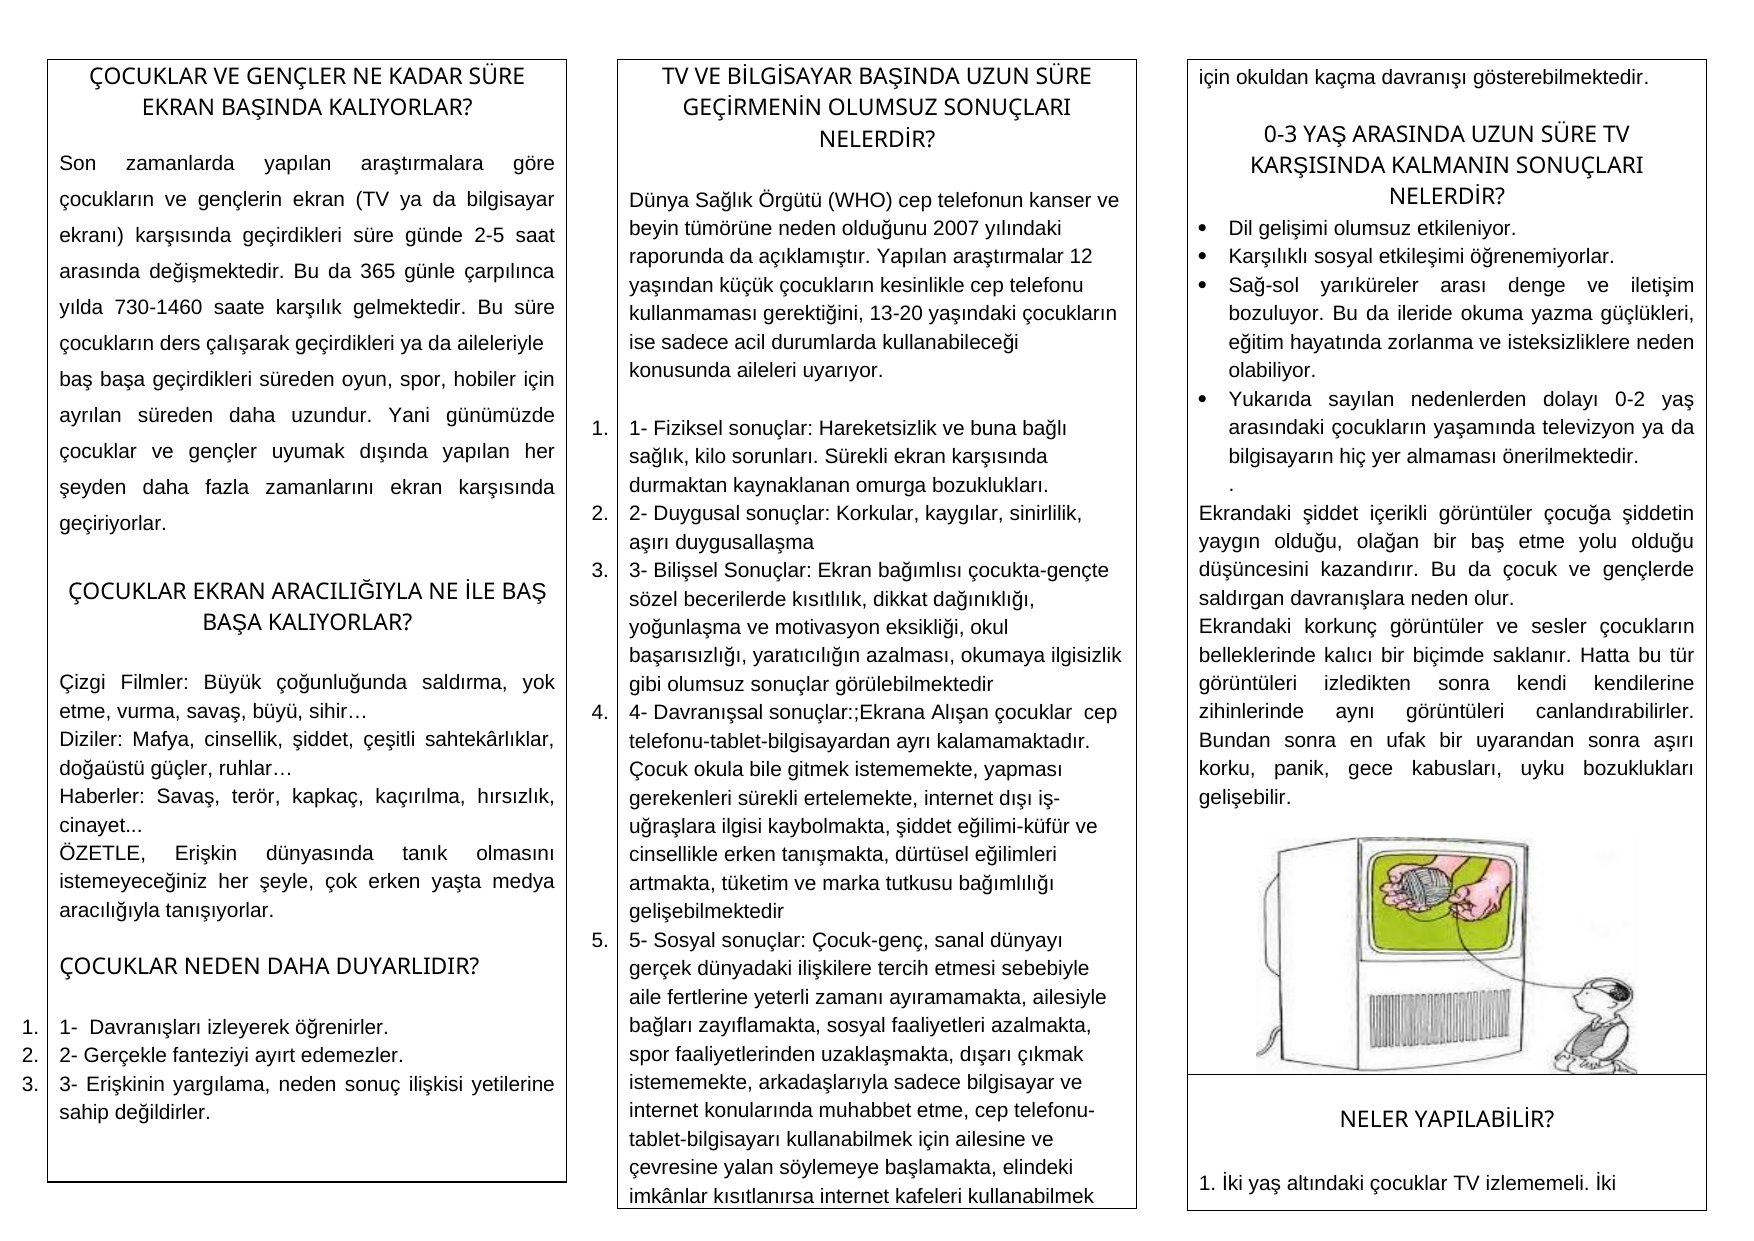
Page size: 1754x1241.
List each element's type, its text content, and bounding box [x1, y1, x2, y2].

table_header ÇOCUKLAR VE GENÇLER NE KADAR SÜRE EKRAN BAŞINDA KALIYORLAR? Son zamanlarda yapılan araştırmalara göre çocukların ve gençlerin ekran (TV ya da bilgisayar ekranı) karşısında geçirdikleri süre günde 2-5 saat arasında değişmektedir. Bu da 365 günle çarpılınca yılda 730-1460 saate karşılık gelmektedir. Bu süre çocukların ders çalışarak geçirdikleri ya da aileleriyle baş başa geçirdikleri süreden oyun, spor, hobiler için ayrılan süreden daha uzundur. Yani günümüzde çocuklar ve gençler uyumak dışında yapılan her şeyden daha fazla zamanlarını ekran karşısında geçiriyorlar. ÇOCUKLAR EKRAN ARACILIĞIYLA NE İLE BAŞ BAŞA KALIYORLAR? Çizgi Filmler: Büyük çoğunluğunda saldırma, yok etme, vurma, savaş, büyü, sihir… Diziler: Mafya, cinsellik, şiddet, çeşitli sahtekârlıklar, doğaüstü güçler, ruhlar… Haberler: Savaş, terör, kapkaç, kaçırılma, hırsızlık, cinayet... ÖZETLE, Erişkin dünyasında tanık olmasını istemeyeceğiniz her şeyle, çok erken yaşta medya aracılığıyla tanışıyorlar. ÇOCUKLAR NEDEN DAHA DUYARLIDIR? 1- Davranışları izleyerek öğrenirler. 2- Gerçekle fanteziyi ayırt edemezler. 3- Erişkinin yargılama, neden sonuç ilişkisi yetilerine sahip değildirler. TV VE BİLGİSAYAR BAŞINDA UZUN SÜRE GEÇİRMENİN OLUMSUZ SONUÇLARI NELERDİR? Dünya Sağlık Örgütü (WHO) cep telefonun kanser ve beyin tümörüne neden olduğunu 2007 yılındaki raporunda da açıklamıştır. Yapılan araştırmalar 12 yaşından küçük çocukların kesinlikle cep telefonu kullanmaması gerektiğini, 13-20 yaşındaki çocukların ise sadece acil durumlarda kullanabileceği konusunda aileleri uyarıyor. 1- Fiziksel sonuçlar: Hareketsizlik ve buna bağlı sağlık, kilo sorunları. Sürekli ekran karşısında durmaktan kaynaklanan omurga bozuklukları. 2- Duygusal sonuçlar: Korkular, kaygılar, sinirlilik, aşırı duygusallaşma 3- Bilişsel Sonuçlar: Ekran bağımlısı çocukta-gençte sözel becerilerde kısıtlılık, dikkat dağınıklığı, yoğunlaşma ve motivasyon eksikliği, okul başarısızlığı, yaratıcılığın azalması, okumaya ilgisizlik gibi olumsuz sonuçlar görülebilmektedir 4- Davranışsal sonuçlar:;Ekrana Alışan çocuklar cep telefonu-tablet-bilgisayardan ayrı kalamamaktadır. Çocuk okula bile gitmek istememekte, yapması gerekenleri sürekli ertelemekte, internet dışı iş-uğraşlara ilgisi kaybolmakta, şiddet eğilimi-küfür ve cinsellikle erken tanışmakta, dürtüsel eğilimleri artmakta, tüketim ve marka tutkusu bağımlılığı gelişebilmektedir 5- Sosyal sonuçlar: Çocuk-genç, sanal dünyayı gerçek dünyadaki ilişkilere tercih etmesi sebebiyle aile fertlerine yeterli zamanı ayıramamakta, ailesiyle bağları zayıflamakta, sosyal faaliyetleri azalmakta, spor faaliyetlerinden uzaklaşmakta, dışarı çıkmak istememekte, arkadaşlarıyla sadece bilgisayar ve internet konularında muhabbet etme, cep telefonu-tablet-bilgisayarı kullanabilmek için ailesine ve çevresine yalan söylemeye başlamakta, elindeki imkânlar kısıtlanırsa internet kafeleri kullanabilmek için okuldan kaçma davranışı gösterebilmektedir. 0-3 YAŞ ARASINDA UZUN SÜRE TV KARŞISINDA KALMANIN SONUÇLARI NELERDİR? Dil gelişimi olumsuz etkileniyor. Karşılıklı sosyal etkileşimi öğrenemiyorlar. Sağ-sol yarıküreler arası denge ve iletişim bozuluyor. Bu da ileride okuma yazma güçlükleri, eğitim hayatında zorlanma ve isteksizliklere neden olabiliyor. Yukarıda sayılan nedenlerden dolayı 0-2 yaş arasındaki çocukların yaşamında televizyon ya da bilgisayarın hiç yer almaması önerilmektedir. . Ekrandaki şiddet içerikli görüntüler çocuğa şiddetin yaygın olduğu, olağan bir baş etme yolu olduğu düşüncesini kazandırır. Bu da çocuk ve gençlerde saldırgan davranışlara neden olur. Ekrandaki korkunç görüntüler ve sesler çocukların belleklerinde kalıcı bir biçimde saklanır. Hatta bu tür görüntüleri izledikten sonra kendi kendilerine zihinlerinde aynı görüntüleri canlandırabilirler. Bundan sonra en ufak bir uyarandan sonra aşırı korku, panik, gece kabusları, uyku bozuklukları gelişebilir. [618, 60, 1136, 1207]
table_header ÇOCUKLAR VE GENÇLER NE KADAR SÜRE EKRAN BAŞINDA KALIYORLAR? Son zamanlarda yapılan araştırmalara göre çocukların ve gençlerin ekran (TV ya da bilgisayar ekranı) karşısında geçirdikleri süre günde 2-5 saat arasında değişmektedir. Bu da 365 günle çarpılınca yılda 730-1460 saate karşılık gelmektedir. Bu süre çocukların ders çalışarak geçirdikleri ya da aileleriyle baş başa geçirdikleri süreden oyun, spor, hobiler için ayrılan süreden daha uzundur. Yani günümüzde çocuklar ve gençler uyumak dışında yapılan her şeyden daha fazla zamanlarını ekran karşısında geçiriyorlar. ÇOCUKLAR EKRAN ARACILIĞIYLA NE İLE BAŞ BAŞA KALIYORLAR? Çizgi Filmler: Büyük çoğunluğunda saldırma, yok etme, vurma, savaş, büyü, sihir… Diziler: Mafya, cinsellik, şiddet, çeşitli sahtekârlıklar, doğaüstü güçler, ruhlar… Haberler: Savaş, terör, kapkaç, kaçırılma, hırsızlık, cinayet... ÖZETLE, Erişkin dünyasında tanık olmasını istemeyeceğiniz her şeyle, çok erken yaşta medya aracılığıyla tanışıyorlar. ÇOCUKLAR NEDEN DAHA DUYARLIDIR? 1- Davranışları izleyerek öğrenirler. 2- Gerçekle fanteziyi ayırt edemezler. 3- Erişkinin yargılama, neden sonuç ilişkisi yetilerine sahip değildirler. TV VE BİLGİSAYAR BAŞINDA UZUN SÜRE GEÇİRMENİN OLUMSUZ SONUÇLARI NELERDİR? Dünya Sağlık Örgütü (WHO) cep telefonun kanser ve beyin tümörüne neden olduğunu 2007 yılındaki raporunda da açıklamıştır. Yapılan araştırmalar 12 yaşından küçük çocukların kesinlikle cep telefonu kullanmaması gerektiğini, 13-20 yaşındaki çocukların ise sadece acil durumlarda kullanabileceği konusunda aileleri uyarıyor. 1- Fiziksel sonuçlar: Hareketsizlik ve buna bağlı sağlık, kilo sorunları. Sürekli ekran karşısında durmaktan kaynaklanan omurga bozuklukları. 2- Duygusal sonuçlar: Korkular, kaygılar, sinirlilik, aşırı duygusallaşma 3- Bilişsel Sonuçlar: Ekran bağımlısı çocukta-gençte sözel becerilerde kısıtlılık, dikkat dağınıklığı, yoğunlaşma ve motivasyon eksikliği, okul başarısızlığı, yaratıcılığın azalması, okumaya ilgisizlik gibi olumsuz sonuçlar görülebilmektedir 4- Davranışsal sonuçlar:;Ekrana Alışan çocuklar cep telefonu-tablet-bilgisayardan ayrı kalamamaktadır. Çocuk okula bile gitmek istememekte, yapması gerekenleri sürekli ertelemekte, internet dışı iş-uğraşlara ilgisi kaybolmakta, şiddet eğilimi-küfür ve cinsellikle erken tanışmakta, dürtüsel eğilimleri artmakta, tüketim ve marka tutkusu bağımlılığı gelişebilmektedir 5- Sosyal sonuçlar: Çocuk-genç, sanal dünyayı gerçek dünyadaki ilişkilere tercih etmesi sebebiyle aile fertlerine yeterli zamanı ayıramamakta, ailesiyle bağları zayıflamakta, sosyal faaliyetleri azalmakta, spor faaliyetlerinden uzaklaşmakta, dışarı çıkmak istememekte, arkadaşlarıyla sadece bilgisayar ve internet konularında muhabbet etme, cep telefonu-tablet-bilgisayarı kullanabilmek için ailesine ve çevresine yalan söylemeye başlamakta, elindeki imkânlar kısıtlanırsa internet kafeleri kullanabilmek için okuldan kaçma davranışı gösterebilmektedir. 0-3 YAŞ ARASINDA UZUN SÜRE TV KARŞISINDA KALMANIN SONUÇLARI NELERDİR? Dil gelişimi olumsuz etkileniyor. Karşılıklı sosyal etkileşimi öğrenemiyorlar. Sağ-sol yarıküreler arası denge ve iletişim bozuluyor. Bu da ileride okuma yazma güçlükleri, eğitim hayatında zorlanma ve isteksizliklere neden olabiliyor. Yukarıda sayılan nedenlerden dolayı 0-2 yaş arasındaki çocukların yaşamında televizyon ya da bilgisayarın hiç yer almaması önerilmektedir. . Ekrandaki şiddet içerikli görüntüler çocuğa şiddetin yaygın olduğu, olağan bir baş etme yolu olduğu düşüncesini kazandırır. Bu da çocuk ve gençlerde saldırgan davranışlara neden olur. Ekrandaki korkunç görüntüler ve sesler çocukların belleklerinde kalıcı bir biçimde saklanır. Hatta bu tür görüntüleri izledikten sonra kendi kendilerine zihinlerinde aynı görüntüleri canlandırabilirler. Bundan sonra en ufak bir uyarandan sonra aşırı korku, panik, gece kabusları, uyku bozuklukları gelişebilir. [1188, 60, 1706, 1074]
picture [1256, 837, 1638, 1074]
table_header ÇOCUKLAR VE GENÇLER NE KADAR SÜRE EKRAN BAŞINDA KALIYORLAR? Son zamanlarda yapılan araştırmalara göre çocukların ve gençlerin ekran (TV ya da bilgisayar ekranı) karşısında geçirdikleri süre günde 2-5 saat arasında değişmektedir. Bu da 365 günle çarpılınca yılda 730-1460 saate karşılık gelmektedir. Bu süre çocukların ders çalışarak geçirdikleri ya da aileleriyle baş başa geçirdikleri süreden oyun, spor, hobiler için ayrılan süreden daha uzundur. Yani günümüzde çocuklar ve gençler uyumak dışında yapılan her şeyden daha fazla zamanlarını ekran karşısında geçiriyorlar. ÇOCUKLAR EKRAN ARACILIĞIYLA NE İLE BAŞ BAŞA KALIYORLAR? Çizgi Filmler: Büyük çoğunluğunda saldırma, yok etme, vurma, savaş, büyü, sihir… Diziler: Mafya, cinsellik, şiddet, çeşitli sahtekârlıklar, doğaüstü güçler, ruhlar… Haberler: Savaş, terör, kapkaç, kaçırılma, hırsızlık, cinayet... ÖZETLE, Erişkin dünyasında tanık olmasını istemeyeceğiniz her şeyle, çok erken yaşta medya aracılığıyla tanışıyorlar. ÇOCUKLAR NEDEN DAHA DUYARLIDIR? 1- Davranışları izleyerek öğrenirler. 2- Gerçekle fanteziyi ayırt edemezler. 3- Erişkinin yargılama, neden sonuç ilişkisi yetilerine sahip değildirler. TV VE BİLGİSAYAR BAŞINDA UZUN SÜRE GEÇİRMENİN OLUMSUZ SONUÇLARI NELERDİR? Dünya Sağlık Örgütü (WHO) cep telefonun kanser ve beyin tümörüne neden olduğunu 2007 yılındaki raporunda da açıklamıştır. Yapılan araştırmalar 12 yaşından küçük çocukların kesinlikle cep telefonu kullanmaması gerektiğini, 13-20 yaşındaki çocukların ise sadece acil durumlarda kullanabileceği konusunda aileleri uyarıyor. 1- Fiziksel sonuçlar: Hareketsizlik ve buna bağlı sağlık, kilo sorunları. Sürekli ekran karşısında durmaktan kaynaklanan omurga bozuklukları. 2- Duygusal sonuçlar: Korkular, kaygılar, sinirlilik, aşırı duygusallaşma 3- Bilişsel Sonuçlar: Ekran bağımlısı çocukta-gençte sözel becerilerde kısıtlılık, dikkat dağınıklığı, yoğunlaşma ve motivasyon eksikliği, okul başarısızlığı, yaratıcılığın azalması, okumaya ilgisizlik gibi olumsuz sonuçlar görülebilmektedir 4- Davranışsal sonuçlar:;Ekrana Alışan çocuklar cep telefonu-tablet-bilgisayardan ayrı kalamamaktadır. Çocuk okula bile gitmek istememekte, yapması gerekenleri sürekli ertelemekte, internet dışı iş-uğraşlara ilgisi kaybolmakta, şiddet eğilimi-küfür ve cinsellikle erken tanışmakta, dürtüsel eğilimleri artmakta, tüketim ve marka tutkusu bağımlılığı gelişebilmektedir 5- Sosyal sonuçlar: Çocuk-genç, sanal dünyayı gerçek dünyadaki ilişkilere tercih etmesi sebebiyle aile fertlerine yeterli zamanı ayıramamakta, ailesiyle bağları zayıflamakta, sosyal faaliyetleri azalmakta, spor faaliyetlerinden uzaklaşmakta, dışarı çıkmak istememekte, arkadaşlarıyla sadece bilgisayar ve internet konularında muhabbet etme, cep telefonu-tablet-bilgisayarı kullanabilmek için ailesine ve çevresine yalan söylemeye başlamakta, elindeki imkânlar kısıtlanırsa internet kafeleri kullanabilmek için okuldan kaçma davranışı gösterebilmektedir. 0-3 YAŞ ARASINDA UZUN SÜRE TV KARŞISINDA KALMANIN SONUÇLARI NELERDİR? Dil gelişimi olumsuz etkileniyor. Karşılıklı sosyal etkileşimi öğrenemiyorlar. Sağ-sol yarıküreler arası denge ve iletişim bozuluyor. Bu da ileride okuma yazma güçlükleri, eğitim hayatında zorlanma ve isteksizliklere neden olabiliyor. Yukarıda sayılan nedenlerden dolayı 0-2 yaş arasındaki çocukların yaşamında televizyon ya da bilgisayarın hiç yer almaması önerilmektedir. . Ekrandaki şiddet içerikli görüntüler çocuğa şiddetin yaygın olduğu, olağan bir baş etme yolu olduğu düşüncesini kazandırır. Bu da çocuk ve gençlerde saldırgan davranışlara neden olur. Ekrandaki korkunç görüntüler ve sesler çocukların belleklerinde kalıcı bir biçimde saklanır. Hatta bu tür görüntüleri izledikten sonra kendi kendilerine zihinlerinde aynı görüntüleri canlandırabilirler. Bundan sonra en ufak bir uyarandan sonra aşırı korku, panik, gece kabusları, uyku bozuklukları gelişebilir. [48, 60, 566, 1181]
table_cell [1188, 1075, 1706, 1209]
